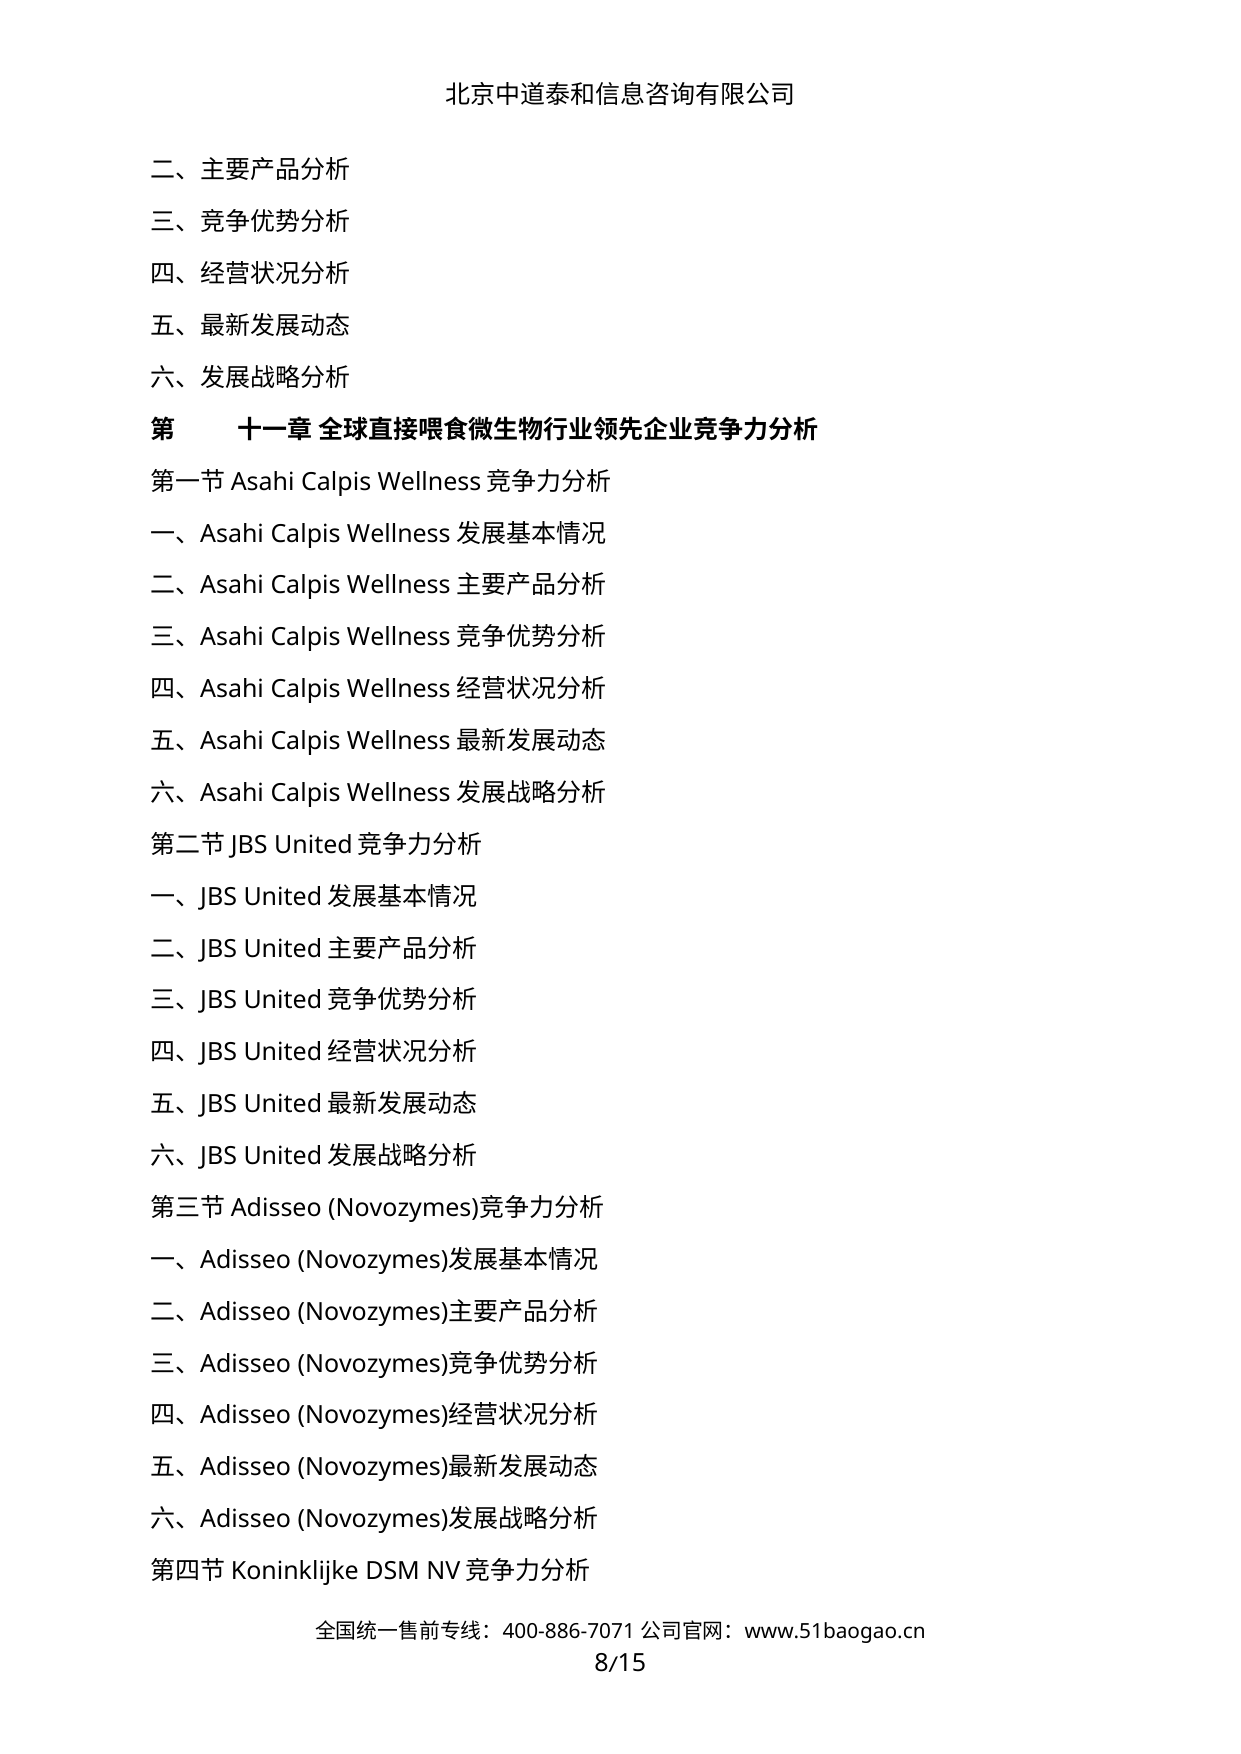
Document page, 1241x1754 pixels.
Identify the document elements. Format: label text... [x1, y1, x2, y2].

text 第 十一章 全球直接喂食微生物行业领先企业竞争力分析 [150, 409, 1090, 446]
text 五、JBS United最新发展动态 [150, 1084, 1090, 1120]
text 四、JBS United经营状况分析 [150, 1032, 1090, 1068]
text 一、JBS United发展基本情况 [150, 876, 1090, 912]
text 二、JBS United主要产品分析 [150, 928, 1090, 964]
text 二、Asahi Calpis Wellness主要产品分析 [150, 565, 1090, 601]
text 第二节 JBS United竞争力分析 [150, 824, 1090, 861]
text 四、Asahi Calpis Wellness经营状况分析 [150, 669, 1090, 705]
text 六、Asahi Calpis Wellness发展战略分析 [150, 772, 1090, 809]
text 一、Adisseo (Novozymes)发展基本情况 [150, 1239, 1090, 1276]
text 四、经营状况分析 [150, 254, 1090, 290]
text 四、Adisseo (Novozymes)经营状况分析 [150, 1395, 1090, 1431]
text 第三节 Adisseo (Novozymes)竞争力分析 [150, 1187, 1090, 1224]
text 五、最新发展动态 [150, 306, 1090, 342]
text 三、Asahi Calpis Wellness竞争优势分析 [150, 617, 1090, 653]
text 六、JBS United发展战略分析 [150, 1136, 1090, 1172]
text 五、Asahi Calpis Wellness最新发展动态 [150, 721, 1090, 757]
text 六、Adisseo (Novozymes)发展战略分析 [150, 1499, 1090, 1535]
text 六、发展战略分析 [150, 357, 1090, 394]
text 五、Adisseo (Novozymes)最新发展动态 [150, 1447, 1090, 1483]
text 二、主要产品分析 [150, 150, 1090, 186]
text 三、竞争优势分析 [150, 202, 1090, 238]
text 第四节 Koninklijke DSM NV竞争力分析 [150, 1551, 1090, 1587]
text 三、Adisseo (Novozymes)竞争优势分析 [150, 1343, 1090, 1379]
text 三、JBS United竞争优势分析 [150, 980, 1090, 1016]
text 第一节 Asahi Calpis Wellness竞争力分析 [150, 461, 1090, 497]
text 一、Asahi Calpis Wellness发展基本情况 [150, 513, 1090, 549]
text 二、Adisseo (Novozymes)主要产品分析 [150, 1291, 1090, 1327]
